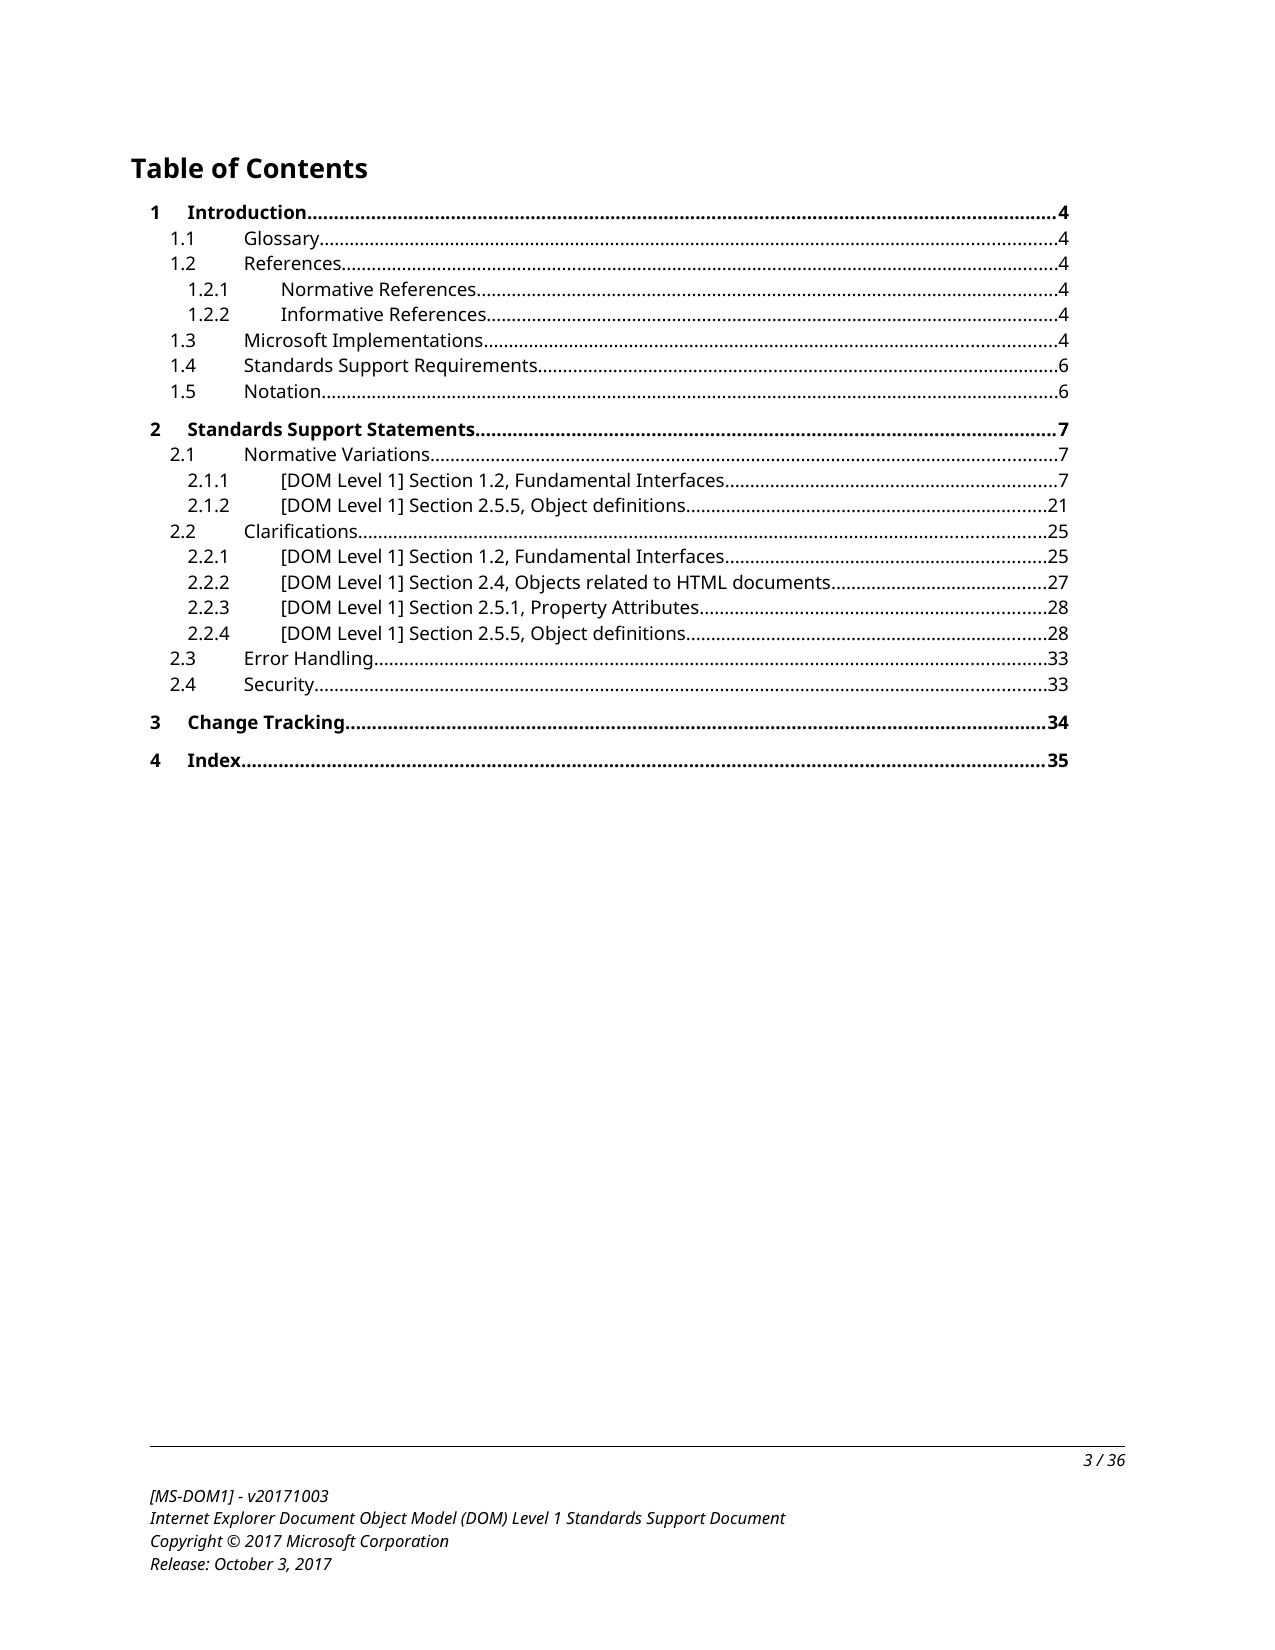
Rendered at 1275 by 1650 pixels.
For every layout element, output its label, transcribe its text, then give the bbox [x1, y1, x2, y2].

text 2.2 Clarifications 25 [169, 518, 1078, 544]
text 1.1 Glossary 4 [169, 225, 1078, 250]
text 2.1.2 [DOM Level 1] Section 2.5.5, Object definitions 21 [187, 493, 1078, 518]
text 2.1 Normative Variations 7 [169, 442, 1078, 467]
text 2.2.3 [DOM Level 1] Section 2.5.1, Property Attributes 28 [187, 595, 1078, 620]
text 1.3 Microsoft Implementations 4 [169, 327, 1078, 352]
text 1.2.1 Normative References 4 [187, 276, 1078, 301]
text 4 Index 35 [150, 747, 1078, 773]
text 2 Standards Support Statements 7 [150, 416, 1078, 442]
text 1.2.2 Informative References 4 [187, 301, 1078, 327]
text 1.2 References 4 [169, 250, 1078, 276]
text 1.4 Standards Support Requirements 6 [169, 352, 1078, 378]
text 1 Introduction 4 [150, 199, 1078, 225]
text 2.4 Security 33 [169, 671, 1078, 697]
text 2.2.4 [DOM Level 1] Section 2.5.5, Object definitions 28 [187, 620, 1078, 646]
text 2.3 Error Handling 33 [169, 646, 1078, 671]
text 2.2.2 [DOM Level 1] Section 2.4, Objects related to HTML documents 27 [187, 569, 1078, 595]
text 2.2.1 [DOM Level 1] Section 1.2, Fundamental Interfaces 25 [187, 544, 1078, 569]
subtitle Table of Contents [131, 150, 1125, 187]
text 1.5 Notation 6 [169, 378, 1078, 403]
text 3 Change Tracking 34 [150, 709, 1078, 735]
text 2.1.1 [DOM Level 1] Section 1.2, Fundamental Interfaces 7 [187, 467, 1078, 493]
